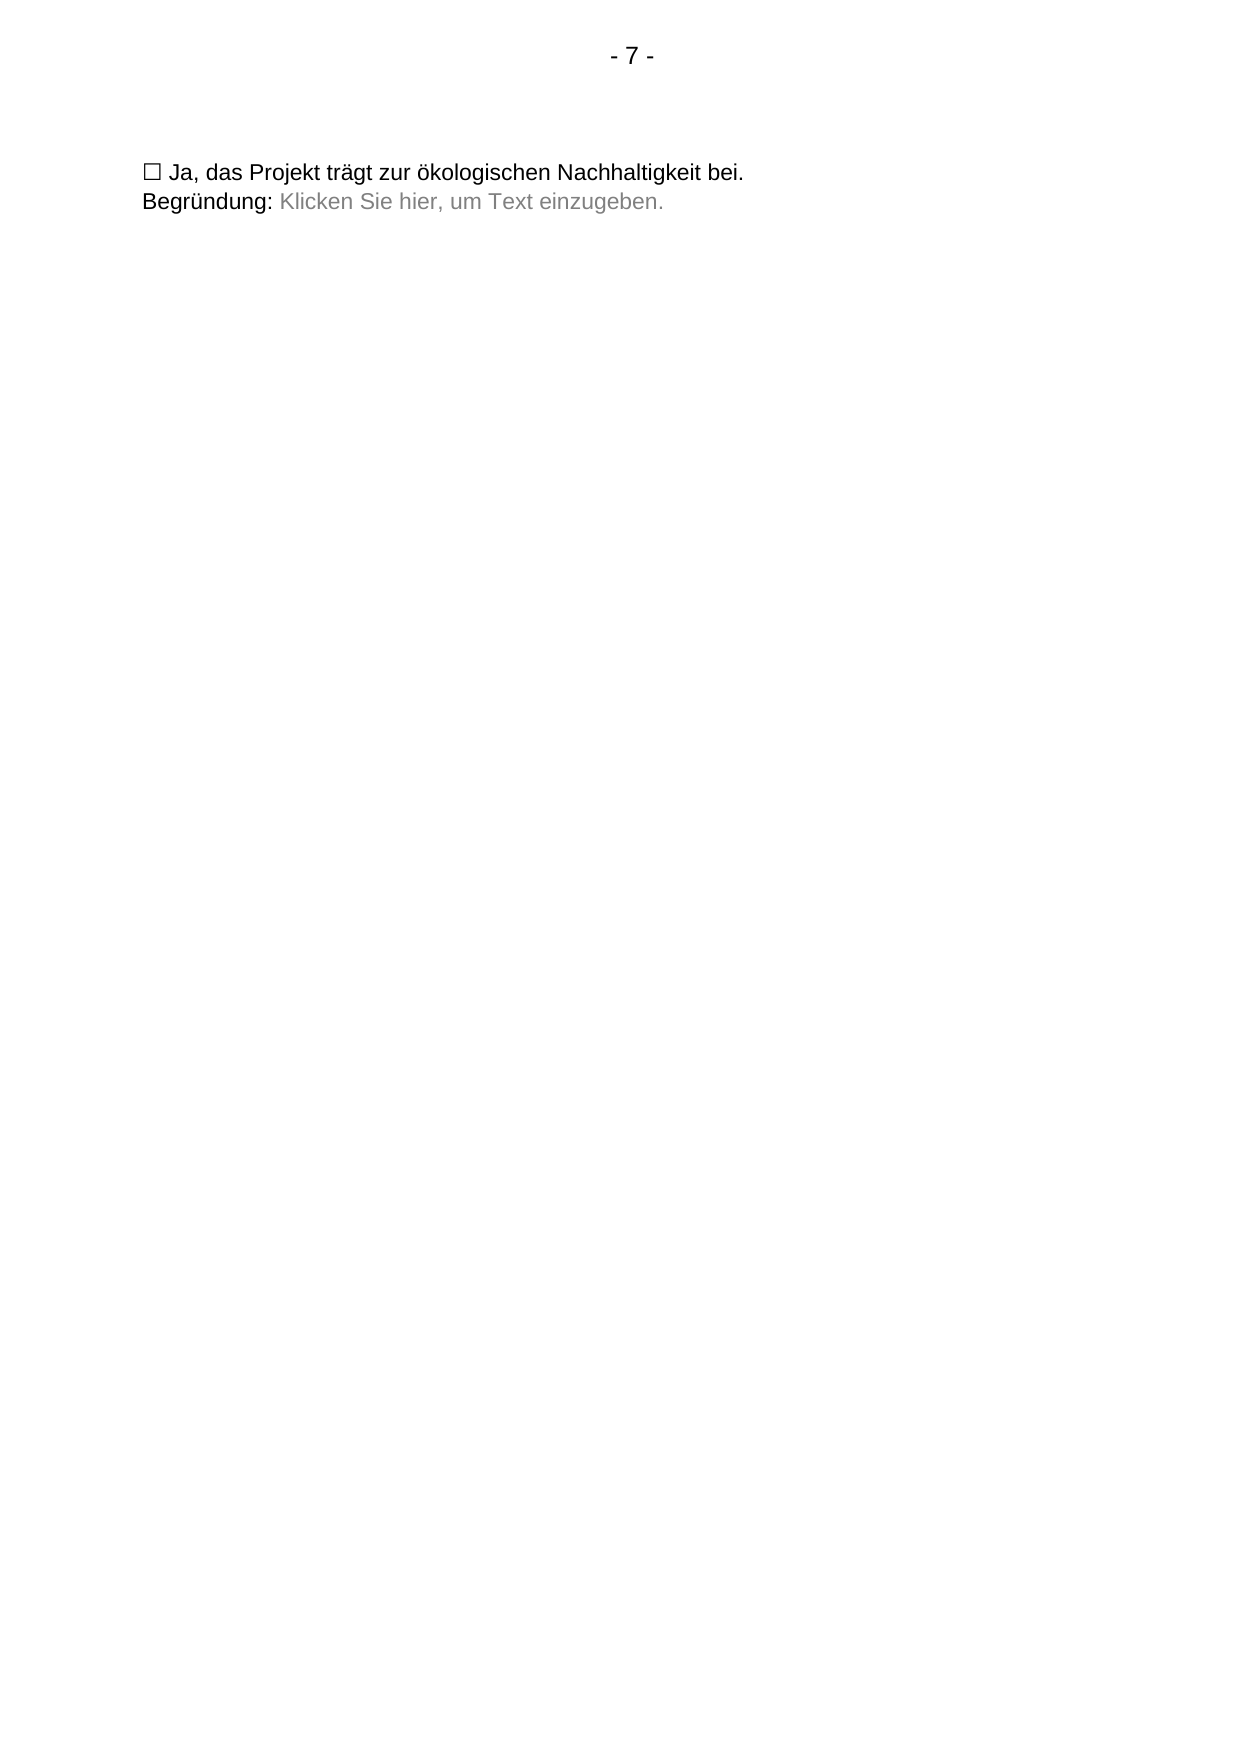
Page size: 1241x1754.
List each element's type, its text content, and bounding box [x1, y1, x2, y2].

text Ja, das Projekt trägt zur ökologischen Nachhaltigkeit bei. [142, 156, 1122, 188]
text Begründung: [142, 188, 1122, 214]
